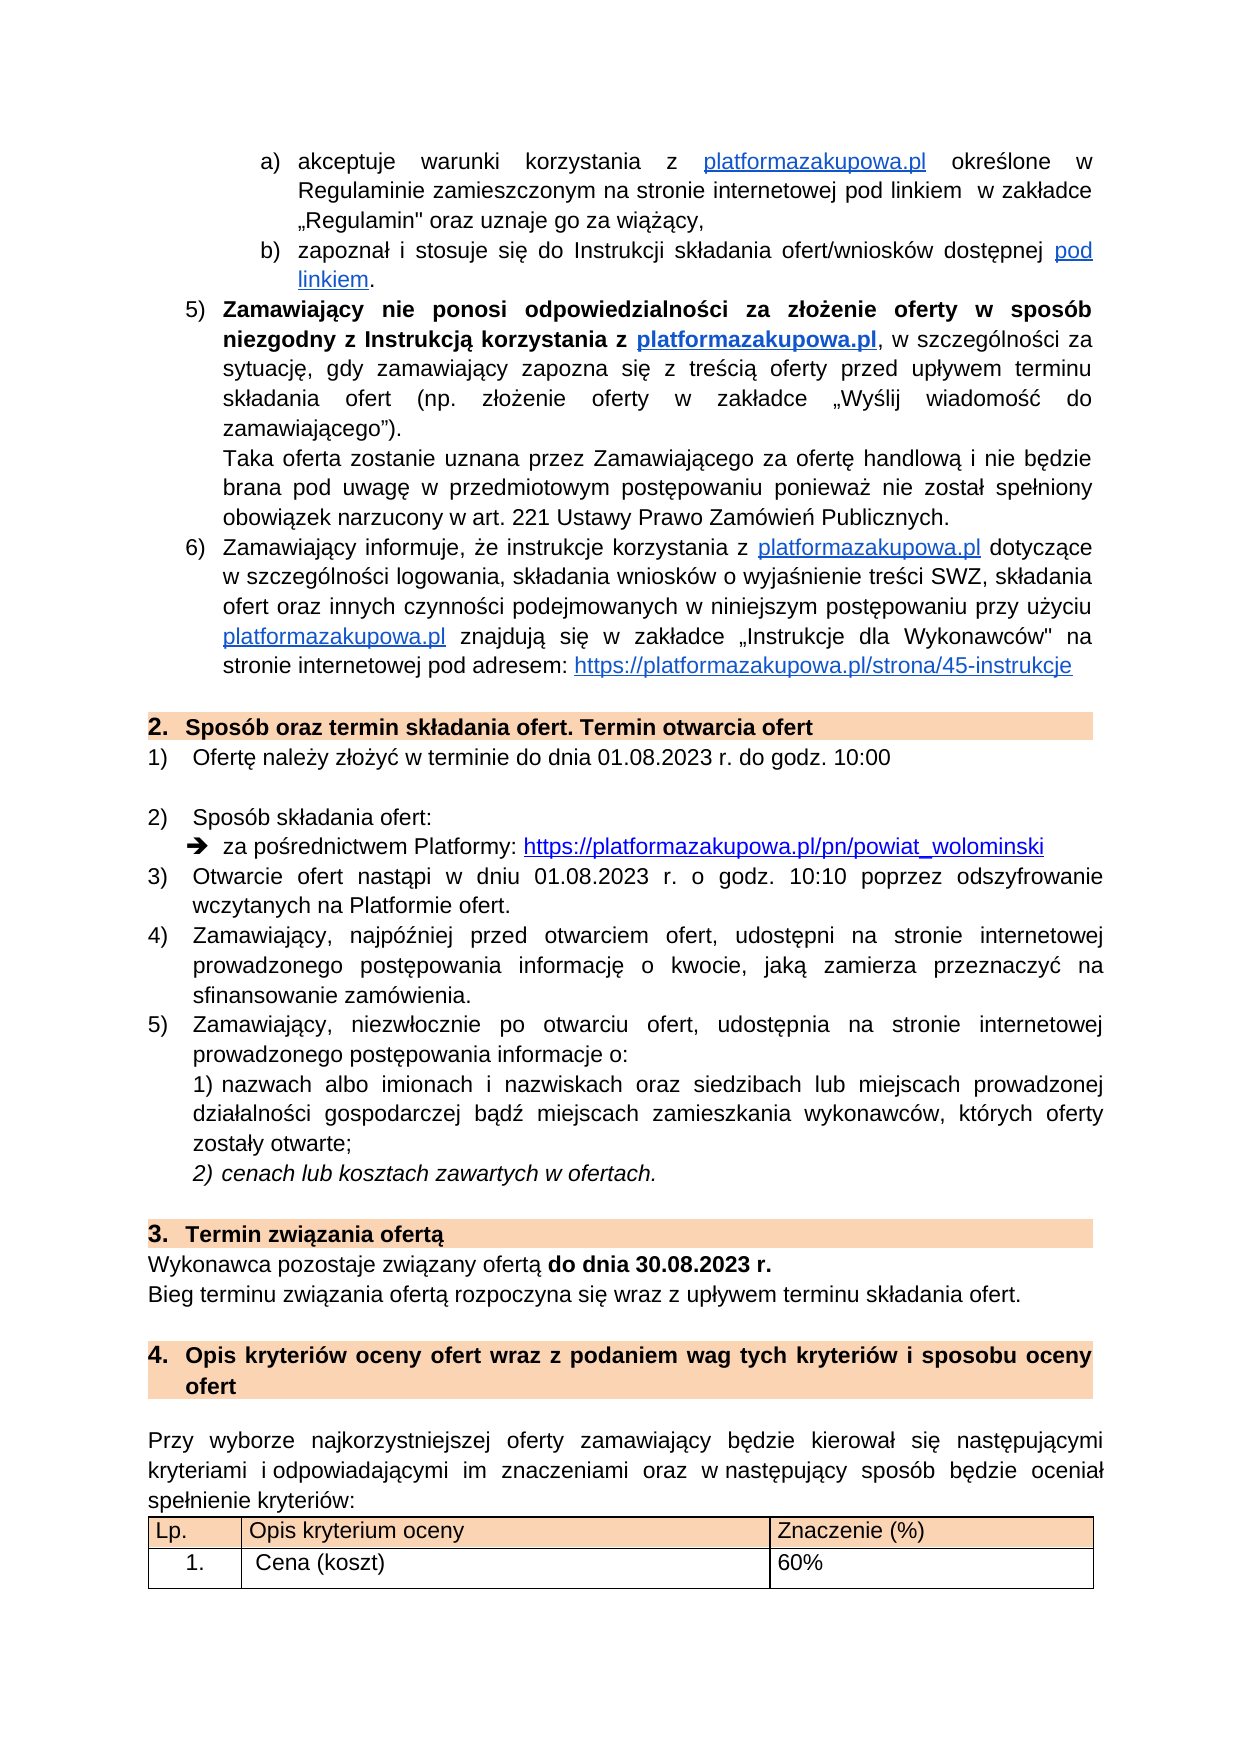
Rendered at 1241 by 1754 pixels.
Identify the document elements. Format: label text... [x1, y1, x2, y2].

text Wykonawca pozostaje związany ofertą do dnia 30.08.2023 r. [148, 1251, 1104, 1278]
table_header Lp. [149, 1518, 241, 1547]
table_cell Cena (koszt) [242, 1549, 769, 1588]
text Bieg terminu związania ofertą rozpoczyna się wraz z upływem terminu składania ofert. [148, 1281, 1104, 1307]
list zapoznał i stosuje się do Instrukcji składania ofert/wniosków dostępnej pod linkiem. [260, 237, 1093, 293]
table_cell 60% [771, 1549, 1093, 1588]
list Zamawiający, najpóźniej przed otwarciem ofert, udostępni na stronie internetowej prowadzonego postępowania informację o kwocie, jaką zamierza przeznaczyć na sfinansowanie zamówienia. [148, 922, 1104, 1008]
list Termin związania ofertą [148, 1219, 1093, 1248]
list Sposób składania ofert: [147, 803, 1104, 830]
list Ofertę należy złożyć w terminie do dnia 01.08.2023 r. do godz. 10:00 [147, 744, 1104, 770]
list Otwarcie ofert nastąpi w dniu 01.08.2023 r. o godz. 10:10 poprzez odszyfrowanie wczytanych na Platformie ofert. [147, 863, 1104, 919]
list Zamawiający, niezwłocznie po otwarciu ofert, udostępnia na stronie internetowej prowadzonego postępowania informacje o: [148, 1011, 1104, 1067]
table_cell 1. [149, 1549, 241, 1588]
list za pośrednictwem Platformy: https://platformazakupowa.pl/pn/powiat_wolominski [185, 833, 1104, 859]
text 2) cenach lub kosztach zawartych w ofertach. [193, 1160, 1104, 1186]
text 1) nazwach albo imionach i nazwiskach oraz siedzibach lub miejscach prowadzonej działalności gospodarczej bądź miejscach zamieszkania wykonawców, których oferty zostały otwarte; [193, 1071, 1104, 1156]
list Zamawiający informuje, że instrukcje korzystania z platformazakupowa.pl dotyczące w szczególności logowania, składania wniosków o wyjaśnienie treści SWZ, składania ofert oraz innych czynności podejmowanych w niniejszym postępowaniu przy użyciu platformazakupowa.pl znajdują się w zakładce „Instrukcje dla Wykonawców" na stronie internetowej pod adresem: https://platformazakupowa.pl/strona/45-instrukcje [185, 533, 1093, 679]
list Sposób oraz termin składania ofert. Termin otwarcia ofert [148, 712, 1093, 740]
text Przy wyborze najkorzystniejszej oferty zamawiający będzie kierował się następującymi kryteriami i odpowiadającymi im znaczeniami oraz w następujący sposób będzie oceniał spełnienie kryteriów: [148, 1427, 1104, 1513]
table_header Znaczenie (%) [771, 1518, 1093, 1547]
list Zamawiający nie ponosi odpowiedzialności za złożenie oferty w sposób niezgodny z Instrukcją korzystania z platformazakupowa.pl, w szczególności za sytuację, gdy zamawiający zapozna się z treścią oferty przed upływem terminu składania ofert (np. złożenie oferty w zakładce „Wyślij wiadomość do zamawiającego”). Taka oferta zostanie uznana przez Zamawiającego za ofertę handlową i nie będzie brana pod uwagę w przedmiotowym postępowaniu ponieważ nie został spełniony obowiązek narzucony w art. 221 Ustawy Prawo Zamówień Publicznych. [185, 296, 1093, 530]
list Opis kryteriów oceny ofert wraz z podaniem wag tych kryteriów i sposobu oceny ofert [148, 1341, 1093, 1399]
list akceptuje warunki korzystania z platformazakupowa.pl określone w Regulaminie zamieszczonym na stronie internetowej pod linkiem w zakładce „Regulamin" oraz uznaje go za wiążący, [260, 148, 1093, 233]
table_header Opis kryterium oceny [242, 1518, 769, 1547]
